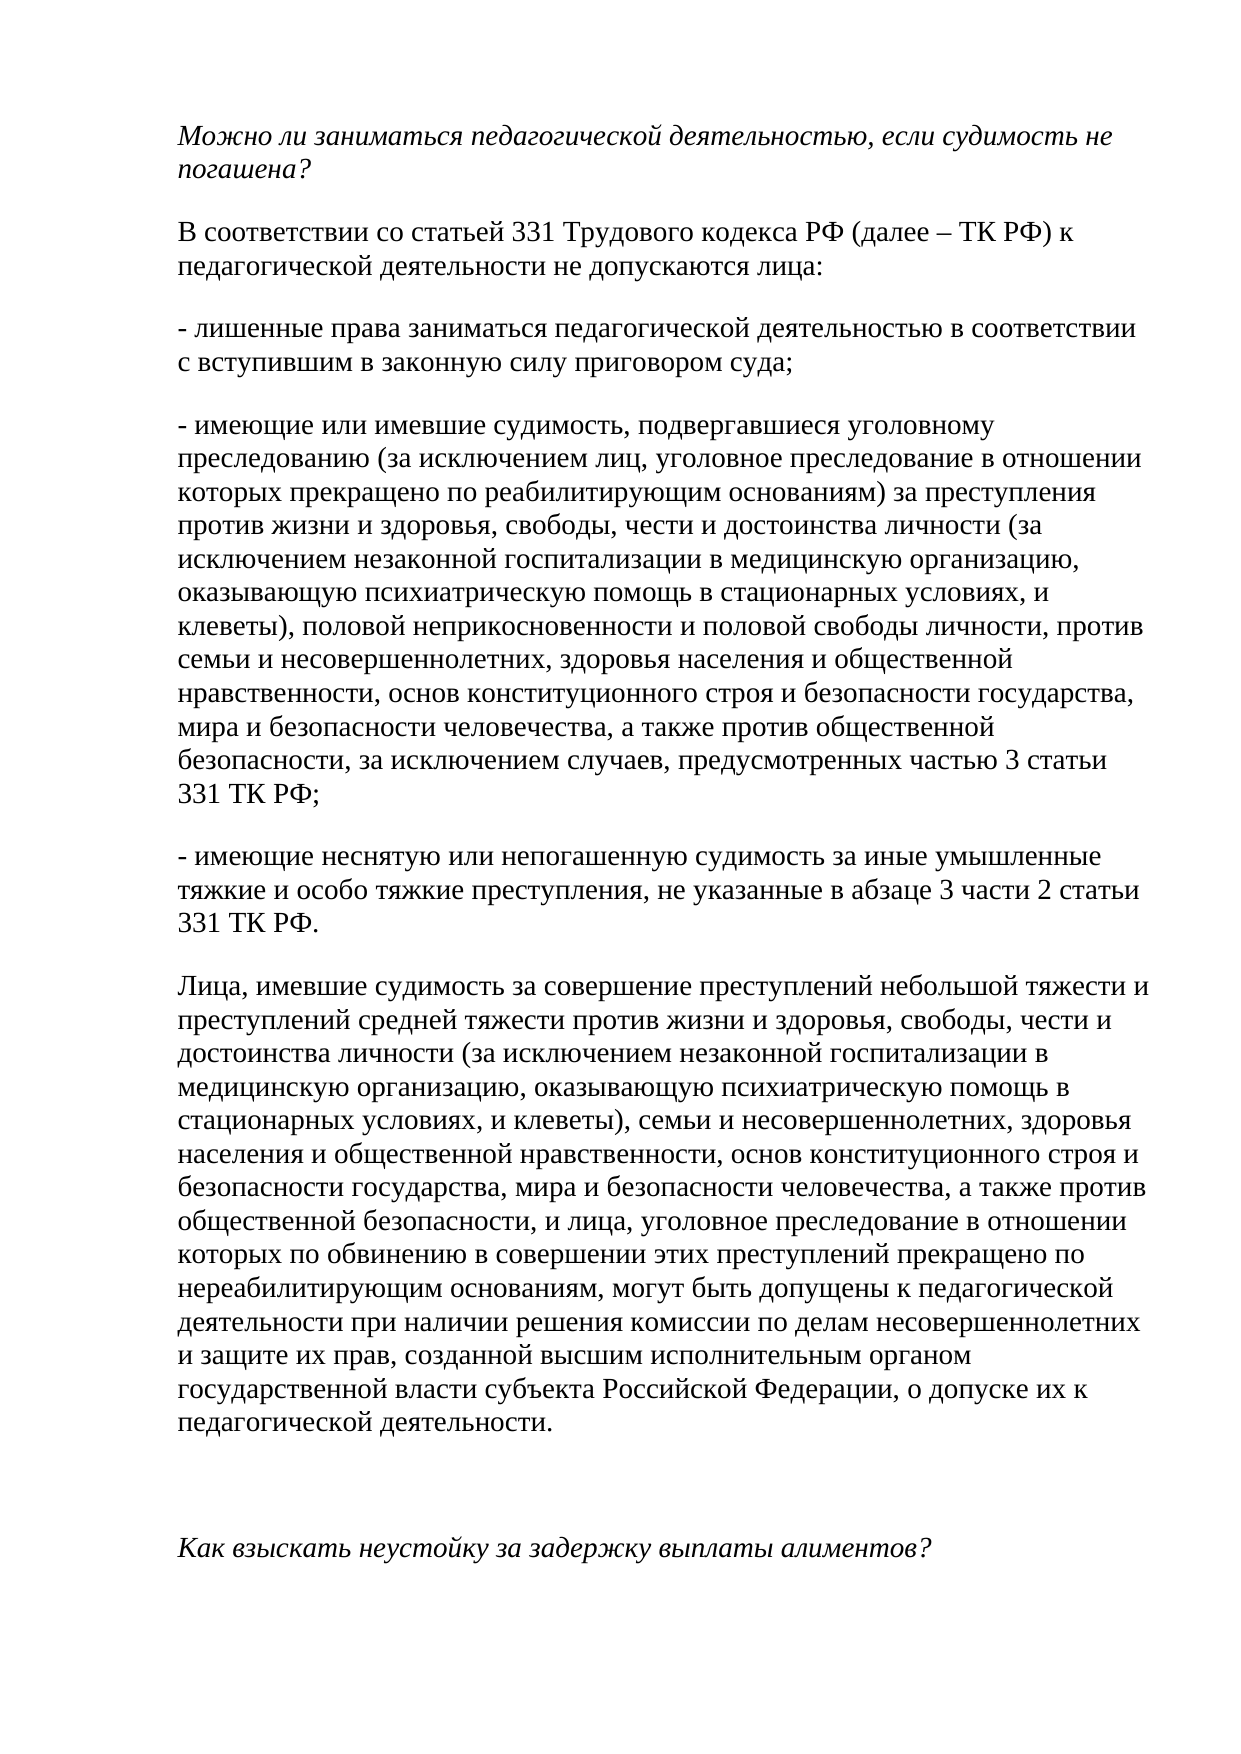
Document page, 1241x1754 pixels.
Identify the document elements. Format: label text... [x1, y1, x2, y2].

text - имеющие неснятую или непогашенную судимость за иные умышленные тяжкие и особо тяжкие преступления, не указанные в абзаце 3 части 2 статьи 331 ТК РФ. [177, 838, 1152, 939]
text - имеющие или имевшие судимость, подвергавшиеся уголовному преследованию (за исключением лиц, уголовное преследование в отношении которых прекращено по реабилитирующим основаниям) за преступления против жизни и здоровья, свободы, чести и достоинства личности (за исключением незаконной госпитализации в медицинскую организацию, оказывающую психиатрическую помощь в стационарных условиях, и клеветы), половой неприкосновенности и половой свободы личности, против семьи и несовершеннолетних, здоровья населения и общественной нравственности, основ конституционного строя и безопасности государства, мира и безопасности человечества, а также против общественной безопасности, за исключением случаев, предусмотренных частью 3 статьи 331 ТК РФ; [177, 407, 1152, 809]
text - лишенные права заниматься педагогической деятельностью в соответствии с вступившим в законную силу приговором суда; [177, 311, 1152, 378]
text В соответствии со статьей 331 Трудового кодекса РФ (далее – ТК РФ) к педагогической деятельности не допускаются лица: [177, 214, 1152, 281]
text Можно ли заниматься педагогической деятельностью, если судимость не погашена? [177, 118, 1152, 185]
text Как взыскать неустойку за задержку выплаты алиментов? [177, 1530, 1152, 1563]
text Лица, имевшие судимость за совершение преступлений небольшой тяжести и преступлений средней тяжести против жизни и здоровья, свободы, чести и достоинства личности (за исключением незаконной госпитализации в медицинскую организацию, оказывающую психиатрическую помощь в стационарных условиях, и клеветы), семьи и несовершеннолетних, здоровья населения и общественной нравственности, основ конституционного строя и безопасности государства, мира и безопасности человечества, а также против общественной безопасности, и лица, уголовное преследование в отношении которых по обвинению в совершении этих преступлений прекращено по нереабилитирующим основаниям, могут быть допущены к педагогической деятельности при наличии решения комиссии по делам несовершеннолетних и защите их прав, созданной высшим исполнительным органом государственной власти субъекта Российской Федерации, о допуске их к педагогической деятельности. [177, 968, 1152, 1438]
